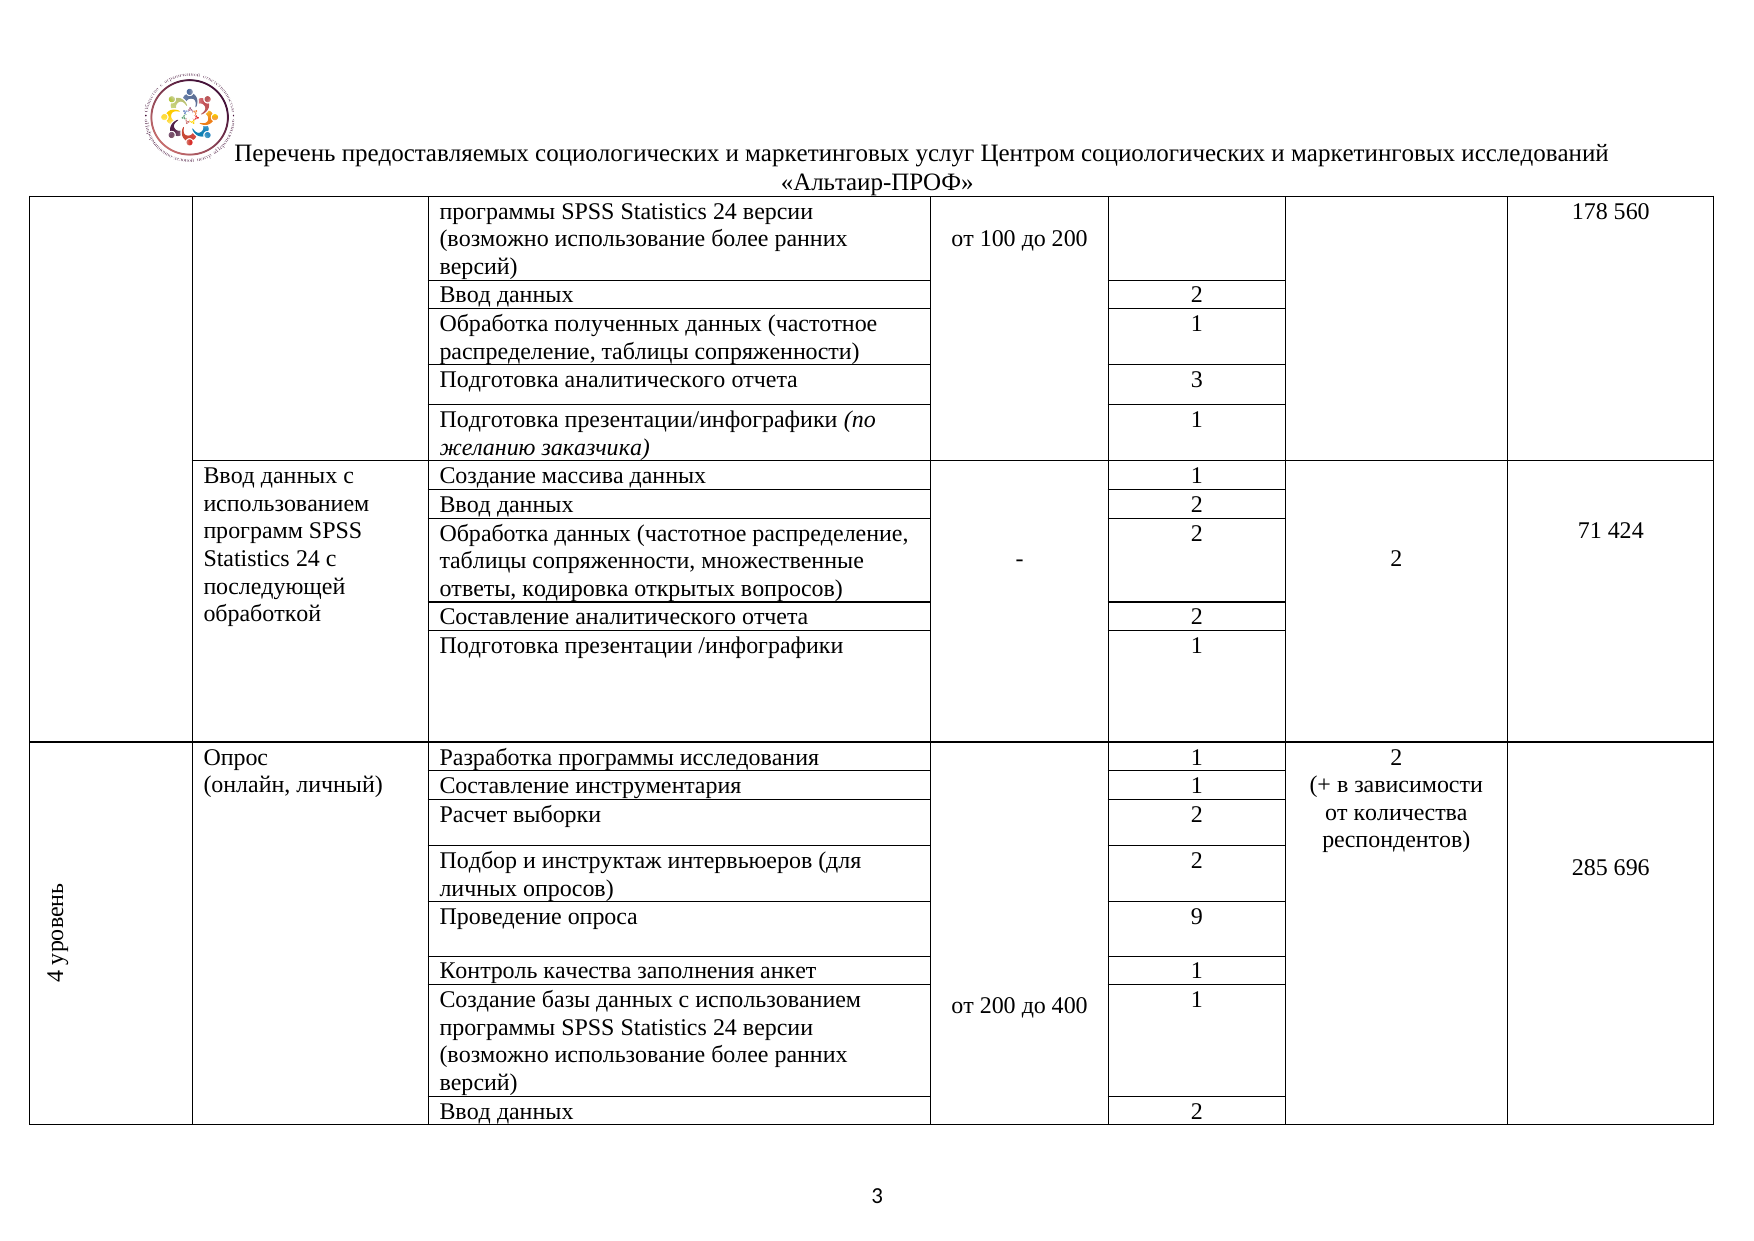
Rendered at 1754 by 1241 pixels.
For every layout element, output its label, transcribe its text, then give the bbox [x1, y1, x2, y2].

table_cell Ввод данных с использованием программ SPSS Statistics 24 с последующей обработкой [193, 461, 428, 741]
table_cell Создание базы данных с использованием программы SPSS Statistics 24 версии (возможно использование более ранних версий) [429, 985, 930, 1096]
table_cell 9 [1109, 902, 1285, 956]
table_cell Подготовка презентации /инфографики [429, 631, 930, 741]
table_cell Создание базы данных с использованием программы SPSS Statistics 24 версии (возможно использование более ранних версий) [429, 197, 930, 279]
picture [144, 73, 235, 162]
table_cell Ввод данных [429, 281, 930, 308]
table_cell Проведение опроса [429, 902, 930, 956]
table_cell - [931, 461, 1108, 741]
table_cell Ввод данных [429, 490, 930, 517]
table_cell от 200 до 400 [931, 743, 1108, 1124]
table_cell 3 [1109, 365, 1285, 404]
table_cell 2 [1109, 603, 1285, 630]
table_cell Обработка данных (частотное распределение, таблицы сопряженности, множественные ответы, кодировка открытых вопросов) [429, 519, 930, 601]
table_cell 2 [1109, 846, 1285, 901]
table_cell Обработка полученных данных (частотное распределение, таблицы сопряженности) [429, 309, 930, 364]
table_cell Ввод данных [429, 1097, 930, 1124]
table_cell 71 424 [1508, 461, 1713, 741]
table_cell Подготовка презентации/инфографики (по желанию заказчика) [429, 405, 930, 460]
table_cell 2 [1286, 461, 1507, 741]
table_cell 2 [1109, 490, 1285, 517]
table_cell Подготовка аналитического отчета [429, 365, 930, 404]
table_cell 1 [1109, 743, 1285, 770]
table_cell Разработка программы исследования [429, 743, 930, 770]
table_cell Подбор и инструктаж интервьюеров (для личных опросов) [429, 846, 930, 901]
table_cell 1 [1109, 771, 1285, 799]
table_cell 1 [1109, 985, 1285, 1096]
table_cell 2 (+ в зависимости от количества респондентов) [1286, 743, 1507, 1124]
table_cell 1 [1109, 197, 1285, 279]
table_cell Создание массива данных [429, 461, 930, 489]
table_cell Составление инструментария [429, 771, 930, 799]
table_cell 285 696 [1508, 743, 1713, 1124]
table_cell Составление аналитического отчета [429, 603, 930, 630]
table_cell 1 [1109, 957, 1285, 984]
table_cell 1 [1109, 631, 1285, 741]
table_cell Контроль качества заполнения анкет [429, 957, 930, 984]
table_cell 4 уровень [30, 743, 192, 1124]
table_cell 2 [1109, 519, 1285, 601]
table_cell 2 [1109, 281, 1285, 308]
table_cell 1 [1109, 309, 1285, 364]
table_cell 1 [1109, 461, 1285, 489]
table_cell 2 [1109, 1097, 1285, 1124]
table_cell Расчет выборки [429, 800, 930, 845]
table_cell Опрос (онлайн, личный) [193, 743, 428, 1124]
table_cell 2 [1109, 800, 1285, 845]
table_cell 1 [1109, 405, 1285, 460]
